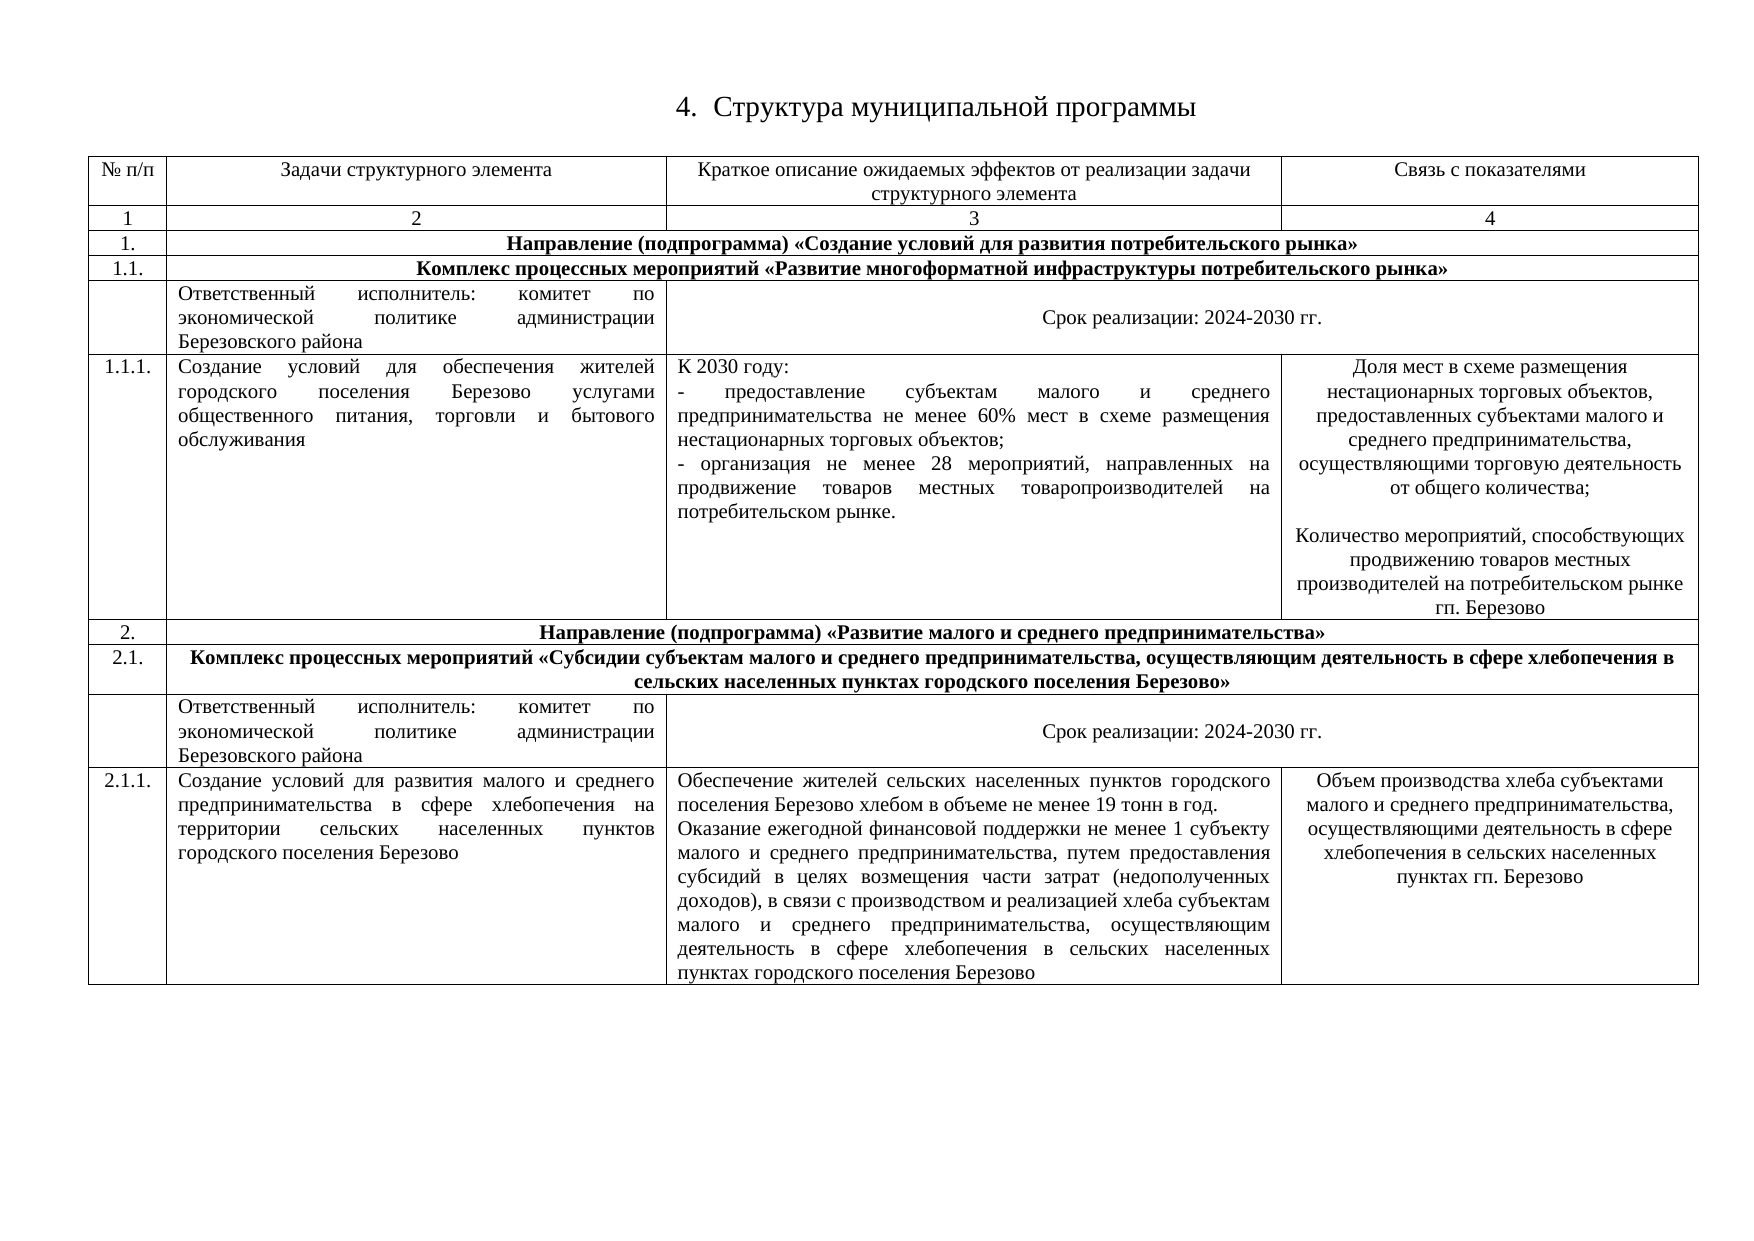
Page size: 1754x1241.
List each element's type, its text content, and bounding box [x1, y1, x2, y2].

table_cell 3 [667, 206, 1281, 230]
table_header Краткое описание ожидаемых эффектов от реализации задачи структурного элемента [667, 157, 1281, 205]
table_cell Создание условий для обеспечения жителей городского поселения Березово услугами общественного питания, торговли и бытового обслуживания [167, 355, 666, 619]
table_cell [89, 281, 166, 353]
table_cell Обеспечение жителей сельских населенных пунктов городского поселения Березово хлебом в объеме не менее 19 тонн в год. Оказание ежегодной финансовой поддержки не менее 1 субъекту малого и среднего предпринимательства, путем предоставления субсидий в целях возмещения части затрат (недополученных доходов), в связи с производством и реализацией хлеба субъектам малого и среднего предпринимательства, осуществляющим деятельность в сфере хлебопечения в сельских населенных пунктах городского поселения Березово [667, 768, 1281, 984]
table_cell 1.1. [89, 256, 166, 280]
table_cell Комплекс процессных мероприятий «Субсидии субъектам малого и среднего предпринимательства, осуществляющим деятельность в сфере хлебопечения в сельских населенных пунктах городского поселения Березово» [167, 645, 1698, 693]
list Структура муниципальной программы [177, 89, 1695, 122]
table_cell 4 [1282, 206, 1698, 230]
table_header Задачи структурного элемента [167, 157, 666, 205]
table_cell 2.1.1. [89, 768, 166, 984]
table_cell 1 [89, 206, 166, 230]
table_cell 2.1. [89, 645, 166, 693]
table_cell Ответственный исполнитель: комитет по экономической политике администрации Березовского района [167, 281, 666, 353]
table_cell Срок реализации: 2024-2030 гг. [667, 281, 1698, 353]
table_cell К 2030 году: - предоставление субъектам малого и среднего предпринимательства не менее 60% мест в схеме размещения нестационарных торговых объектов; - организация не менее 28 мероприятий, направленных на продвижение товаров местных товаропроизводителей на потребительском рынке. [667, 355, 1281, 619]
table_cell 1. [89, 231, 166, 255]
table_cell Объем производства хлеба субъектами малого и среднего предпринимательства, осуществляющими деятельность в сфере хлебопечения в сельских населенных пунктах гп. Березово [1282, 768, 1698, 984]
table_cell 2 [167, 206, 666, 230]
table_cell Создание условий для развития малого и среднего предпринимательства в сфере хлебопечения на территории сельских населенных пунктов городского поселения Березово [167, 768, 666, 984]
table_header № п/п [89, 157, 166, 205]
table_cell Срок реализации: 2024-2030 гг. [667, 695, 1698, 767]
table_cell 1.1.1. [89, 355, 166, 619]
table_cell Ответственный исполнитель: комитет по экономической политике администрации Березовского района [167, 695, 666, 767]
table_cell Комплекс процессных мероприятий «Развитие многоформатной инфраструктуры потребительского рынка» [167, 256, 1698, 280]
table_cell Доля мест в схеме размещения нестационарных торговых объектов, предоставленных субъектами малого и среднего предпринимательства, осуществляющими торговую деятельность от общего количества; Количество мероприятий, способствующих продвижению товаров местных производителей на потребительском рынке гп. Березово [1282, 355, 1698, 619]
table_cell 2. [89, 620, 166, 644]
table_cell Направление (подпрограмма) «Создание условий для развития потребительского рынка» [167, 231, 1698, 255]
table_header Связь с показателями [1282, 157, 1698, 205]
table_cell Направление (подпрограмма) «Развитие малого и среднего предпринимательства» [167, 620, 1698, 644]
table_cell [89, 695, 166, 767]
